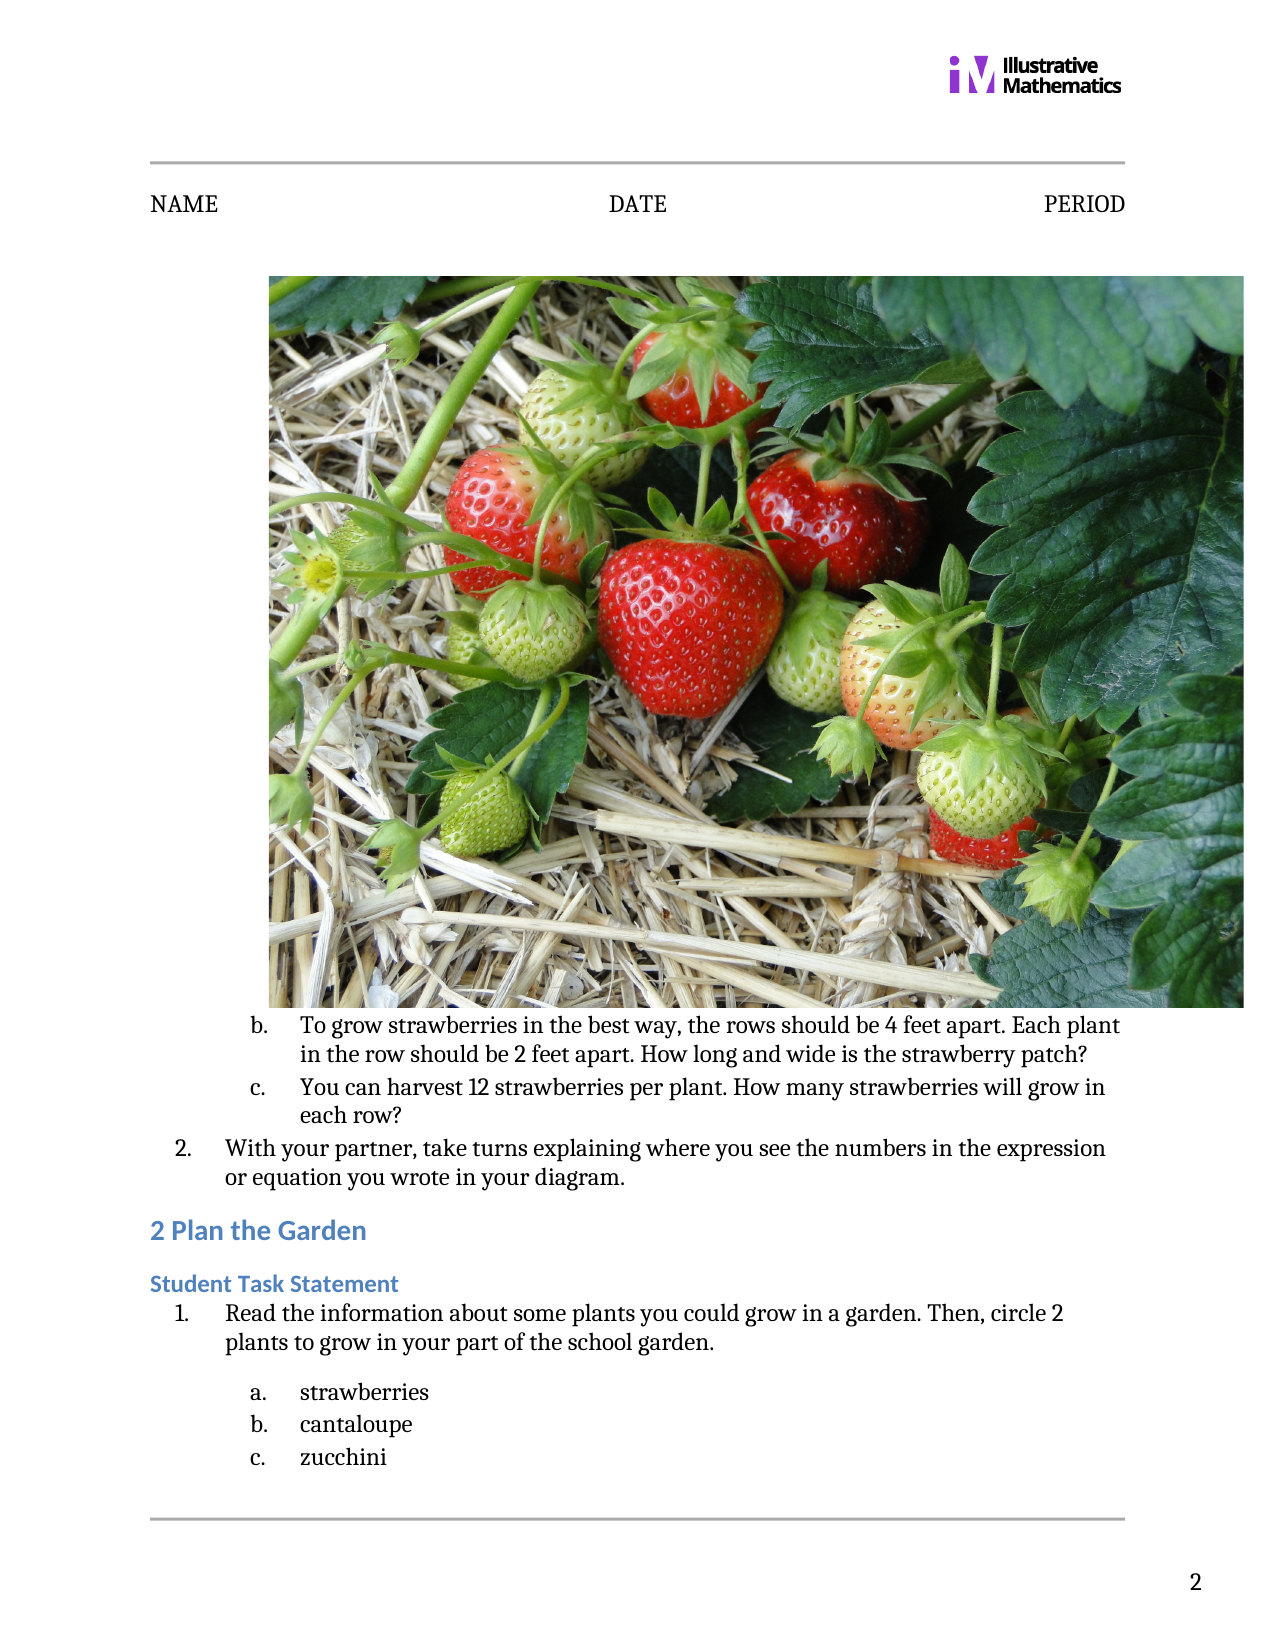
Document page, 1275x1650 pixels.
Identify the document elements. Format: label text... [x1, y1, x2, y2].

list cantaloupe [250, 1410, 1125, 1439]
list Read the information about some plants you could grow in a garden. Then, circle 2 plants to grow in your part of the school garden. [175, 1299, 1125, 1357]
list strawberries [250, 1377, 1125, 1406]
picture [949, 55, 1121, 93]
list With your partner, take turns explaining where you see the numbers in the expression or equation you wrote in your diagram. [175, 1134, 1125, 1191]
subtitle 2 Plan the Garden [150, 1212, 1125, 1248]
list You can harvest 12 strawberries per plant. How many strawberries will grow in each row? [250, 1072, 1125, 1130]
picture [268, 276, 1244, 1008]
subtitle Student Task Statement [150, 1268, 1125, 1299]
list To grow strawberries in the best way, the rows should be 4 feet apart. Each plant in the row should be 2 feet apart. How long and wide is the strawberry patch? [250, 1011, 1125, 1069]
list zucchini [250, 1442, 1125, 1471]
